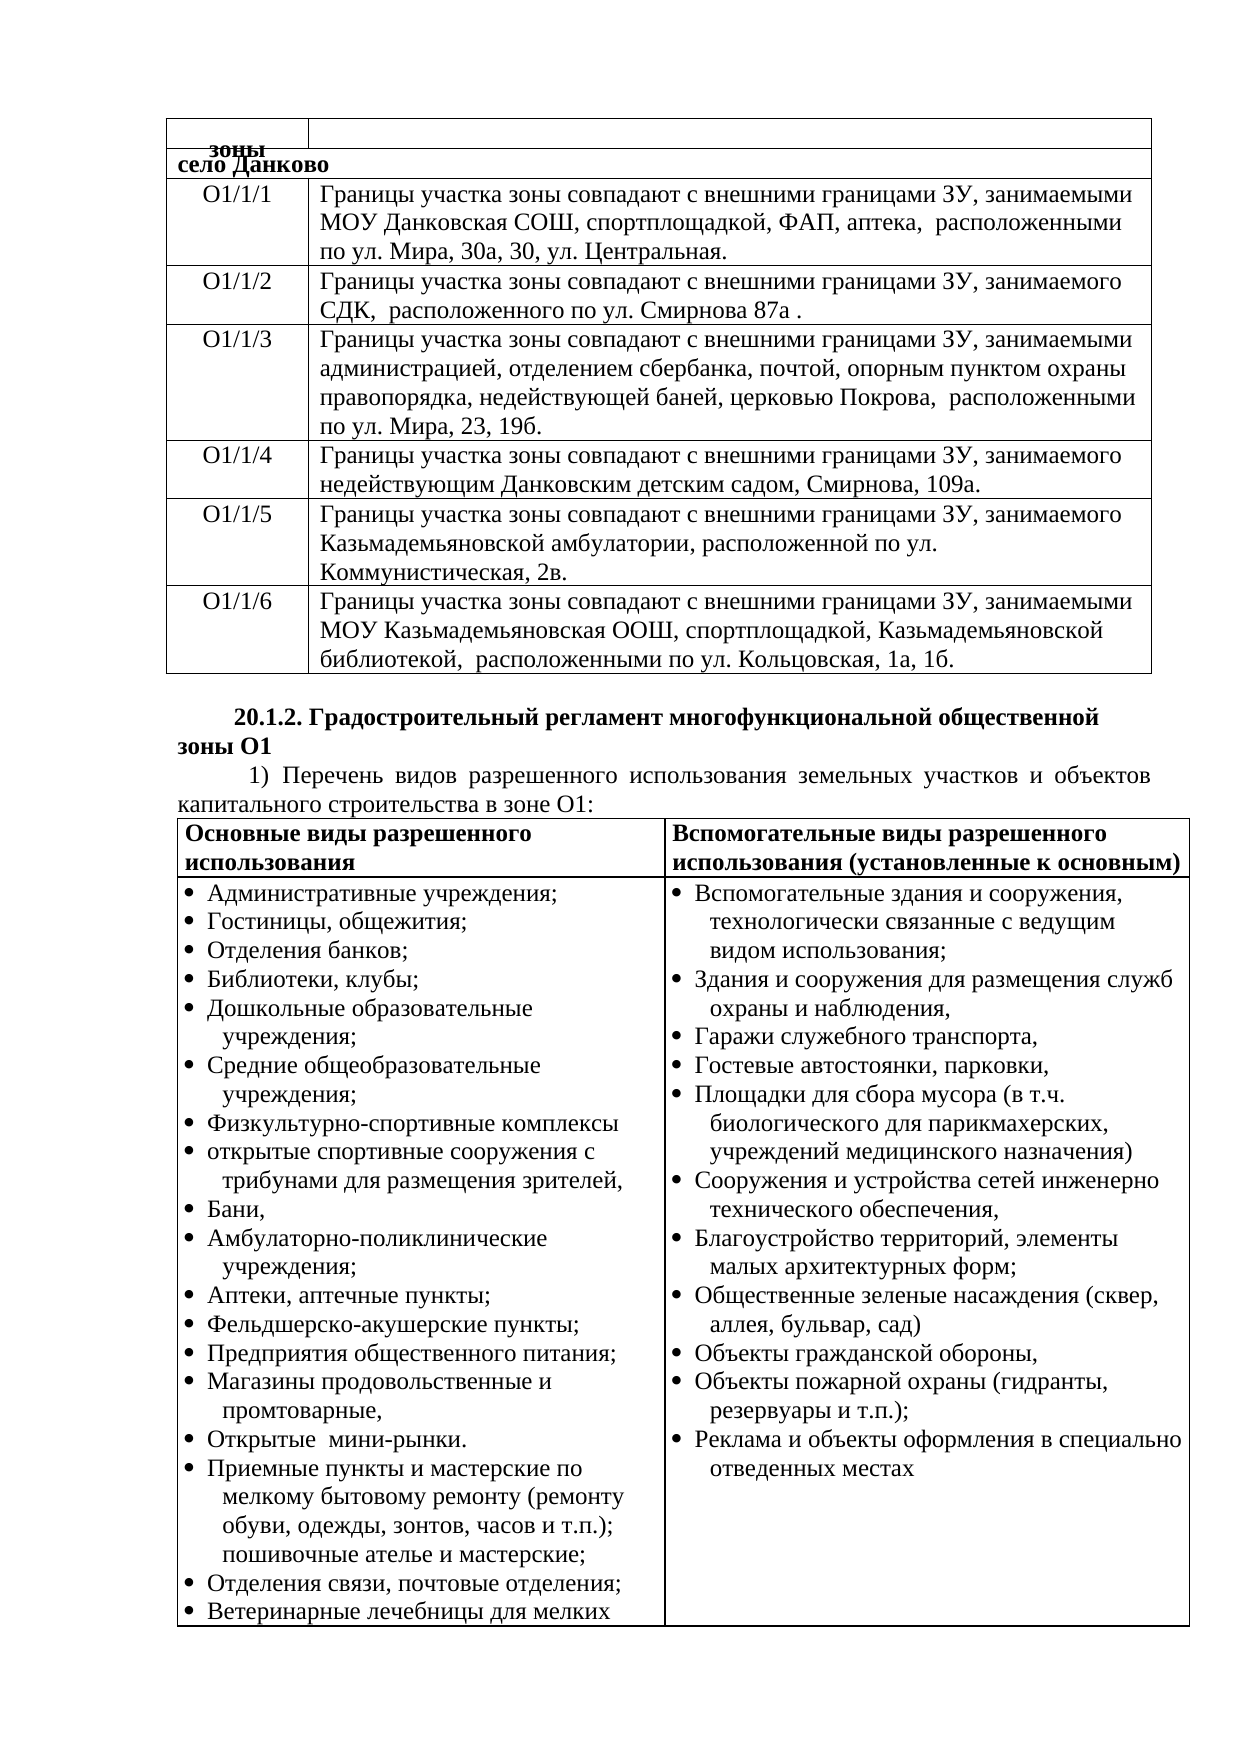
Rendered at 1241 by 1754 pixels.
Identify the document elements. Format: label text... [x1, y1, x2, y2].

table_cell О1/1/4 [167, 441, 308, 498]
table_cell О1/1/5 [167, 499, 308, 585]
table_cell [666, 878, 1189, 1625]
table_cell О1/1/1 [167, 179, 308, 265]
list Перечень видов разрешенного использования земельных участков и объектов капитального строительства в зоне О1: [177, 760, 1152, 817]
table_header Вспомогательные виды разрешенного использования (установленные к основным) [666, 819, 1189, 876]
table_cell Границы участка зоны совпадают с внешними границами ЗУ, занимаемого СДК, расположенного по ул. Смирнова 87а . [309, 266, 1151, 323]
table_cell Границы участка зоны совпадают с внешними границами ЗУ, занимаемыми МОУ Данковская СОШ, спортплощадкой, ФАП, аптека, расположенными по ул. Мира, 30а, 30, ул. Центральная. [309, 179, 1151, 265]
table_cell О1/1/6 [167, 586, 308, 673]
table_cell О1/1/2 [167, 266, 308, 323]
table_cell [178, 878, 664, 1625]
table_header Основные виды разрешенного использования [178, 819, 664, 876]
table_cell Границы участка зоны совпадают с внешними границами ЗУ, занимаемыми администрацией, отделением сбербанка, почтой, опорным пунктом охраны правопорядка, недействующей баней, церковью Покрова, расположенными по ул. Мира, 23, 19б. [309, 325, 1151, 439]
text 20.1.2. Градостроительный регламент многофункциональной общественной зоны О1 [177, 702, 1152, 760]
table_cell Границы участка зоны совпадают с внешними границами ЗУ, занимаемого недействующим Данковским детским садом, Смирнова, 109а. [309, 441, 1151, 498]
table_cell село Данково [167, 149, 1151, 178]
table_cell О1/1/3 [167, 325, 308, 439]
table_cell Границы участка зоны совпадают с внешними границами ЗУ, занимаемыми МОУ Казьмадемьяновская ООШ, спортплощадкой, Казьмадемьяновской библиотекой, расположенными по ул. Кольцовская, 1а, 1б. [309, 586, 1151, 673]
table_cell Границы участка зоны совпадают с внешними границами ЗУ, занимаемого Казьмадемьяновской амбулатории, расположенной по ул. Коммунистическая, 2в. [309, 499, 1151, 585]
